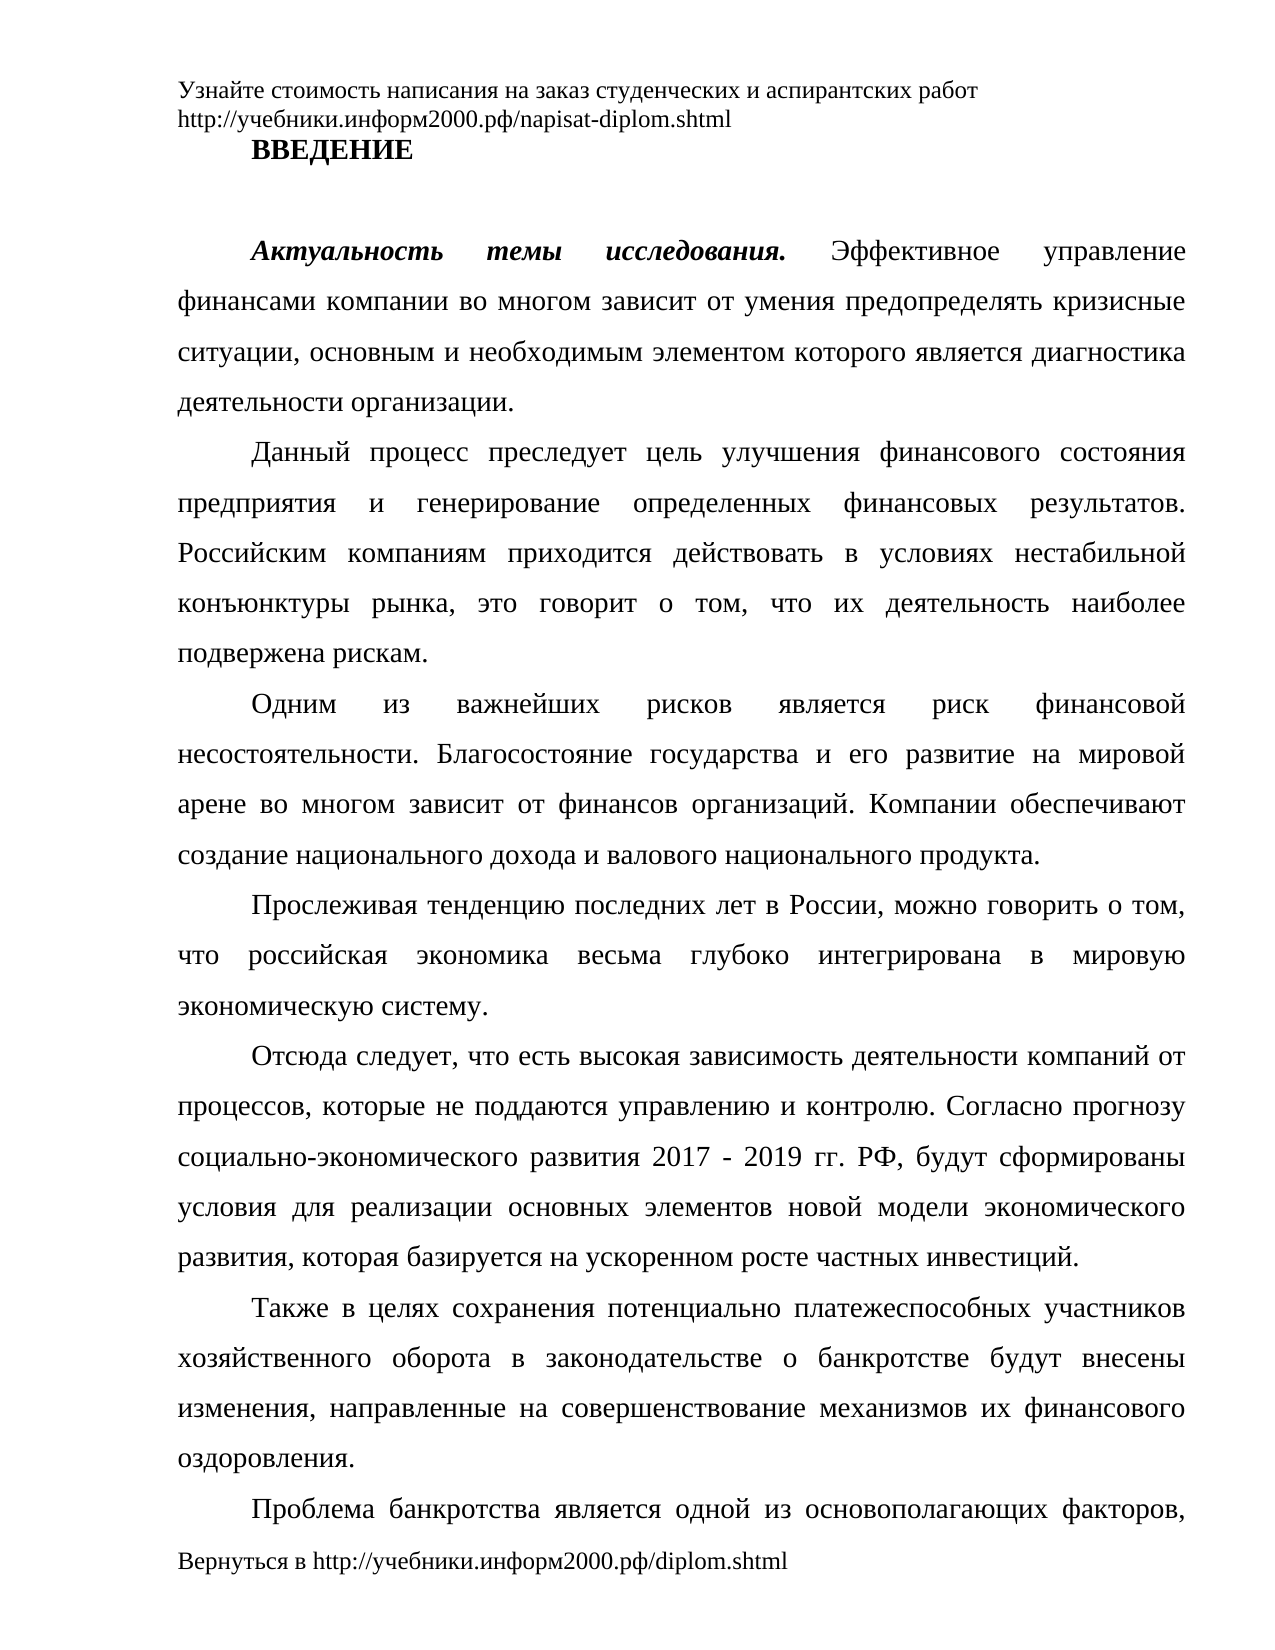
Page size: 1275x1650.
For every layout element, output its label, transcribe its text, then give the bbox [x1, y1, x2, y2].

text Данный процесс преследует цель улучшения финансового состояния предприятия и генерирование определенных финансовых результатов. Российским компаниям приходится действовать в условиях нестабильной конъюнктуры рынка, это говорит о том, что их деятельность наиболее подвержена рискам. [177, 434, 1186, 669]
text Отсюда следует, что есть высокая зависимость деятельности компаний от процессов, которые не поддаются управлению и контролю. Согласно прогнозу социально-экономического развития 2017 - 2019 гг. РФ, будут сформированы условия для реализации основных элементов новой модели экономического развития, которая базируется на ускоренном росте частных инвестиций. [177, 1038, 1186, 1273]
text Одним из важнейших рисков является риск финансовой несостоятельности. Благосостояние государства и его развитие на мировой арене во многом зависит от финансов организаций. Компании обеспечивают создание национального дохода и валового национального продукта. [177, 686, 1186, 870]
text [177, 1491, 1186, 1524]
text Актуальность темы исследования. Эффективное управление финансами компании во многом зависит от умения предопределять кризисные ситуации, основным и необходимым элементом которого является диагностика деятельности организации. [177, 233, 1186, 418]
subtitle ВВЕДЕНИЕ [177, 132, 1186, 166]
text Также в целях сохранения потенциально платежеспособных участников хозяйственного оборота в законодательстве о банкротстве будут внесены изменения, направленные на совершенствование механизмов их финансового оздоровления. [177, 1290, 1186, 1474]
text Прослеживая тенденцию последних лет в России, можно говорить о том, что российская экономика весьма глубоко интегрирована в мировую экономическую систему. [177, 887, 1186, 1021]
